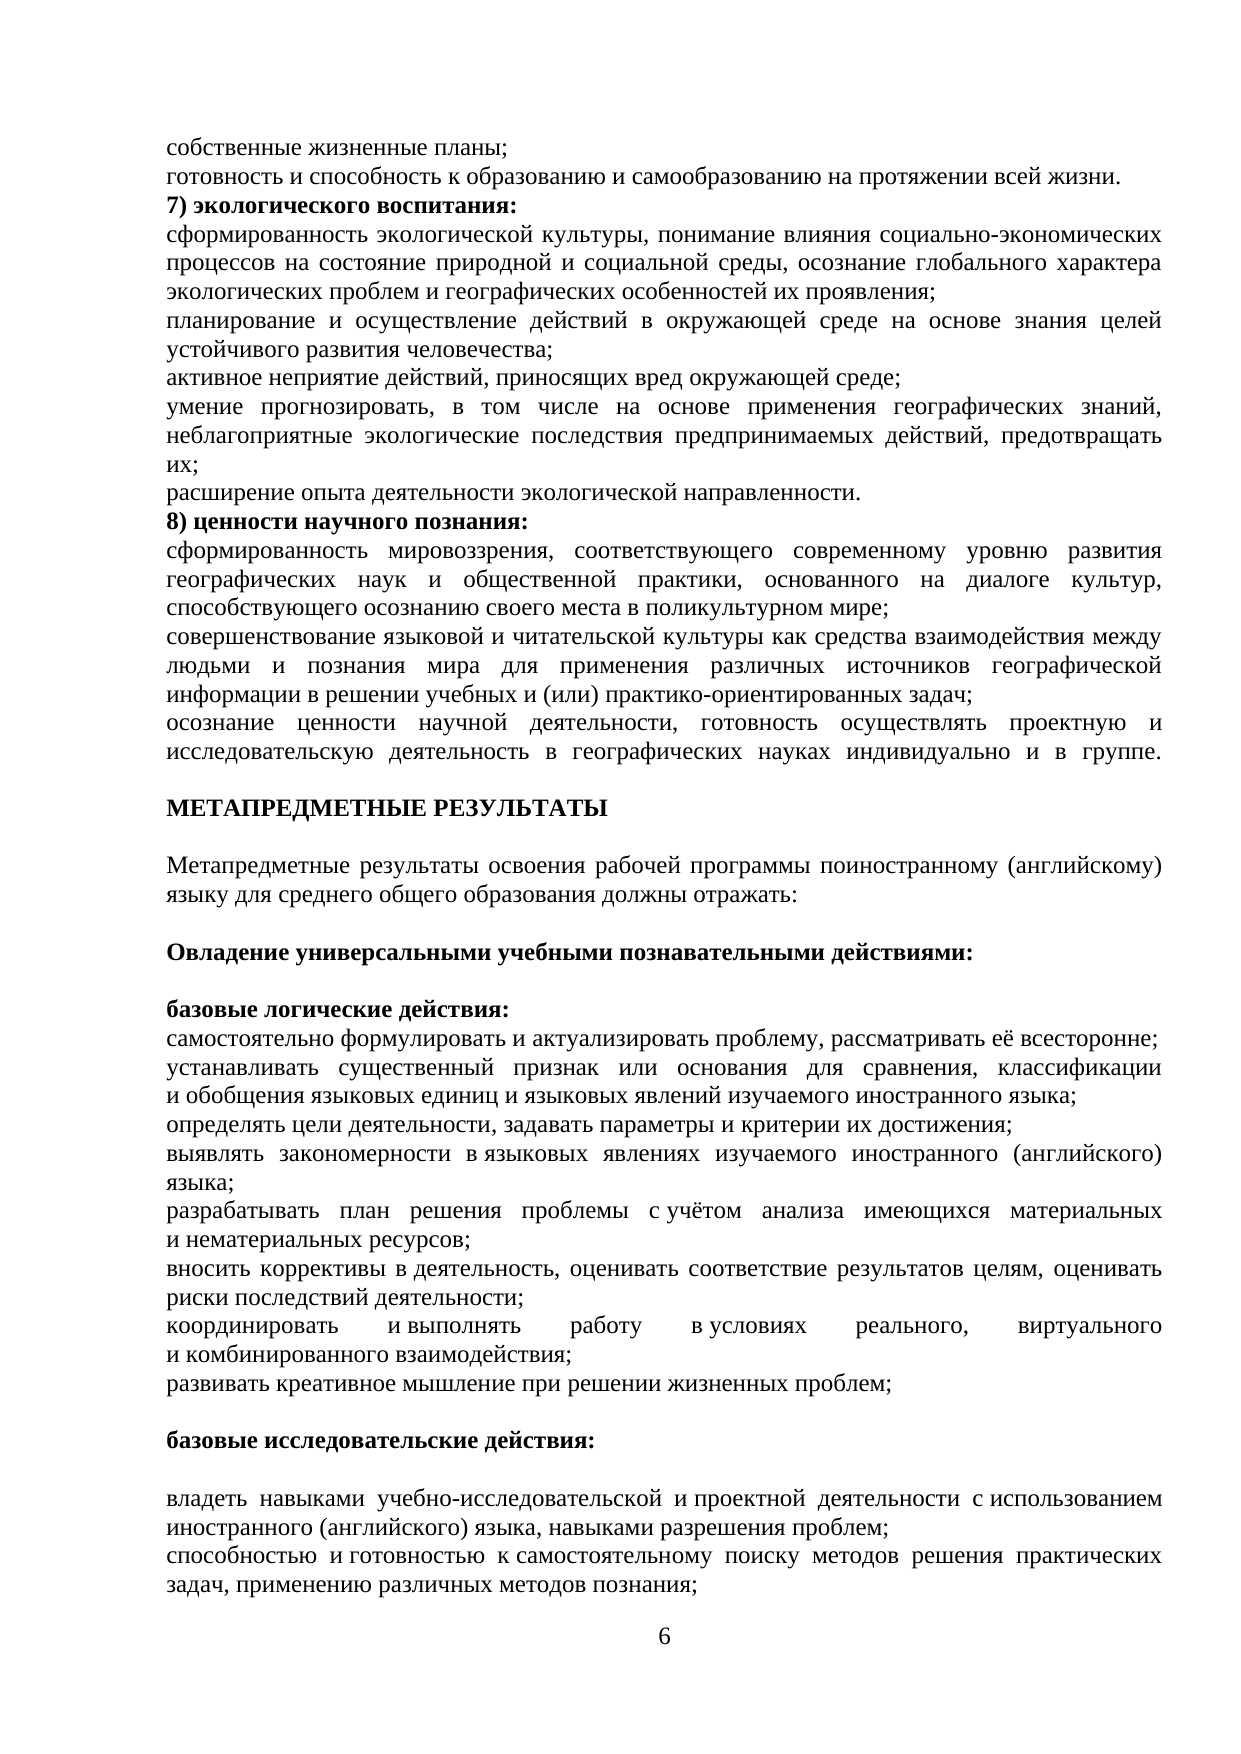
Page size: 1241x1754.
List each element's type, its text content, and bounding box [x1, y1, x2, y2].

text устанавливать существенный признак или основания для сравнения, классификации и обобщения языковых единиц и языковых явлений изучаемого иностранного языка; [166, 1052, 1163, 1109]
text сформированность мировоззрения, соответствующего современному уровню развития географических наук и общественной практики, основанного на диалоге культур, способствующего осознанию своего места в поликультурном мире; [166, 535, 1163, 621]
text разрабатывать план решения проблемы с учётом анализа имеющихся материальных и нематериальных ресурсов; [166, 1196, 1163, 1253]
text базовые исследовательские действия: [166, 1426, 1163, 1454]
text умение прогнозировать, в том числе на основе применения географических знаний, неблагоприятные экологические последствия предпринимаемых действий, предотвращать их; [166, 391, 1163, 477]
text вносить коррективы в деятельность, оценивать соответствие результатов целям, оценивать риски последствий деятельности; [166, 1253, 1163, 1311]
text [166, 132, 1163, 161]
text выявлять закономерности в языковых явлениях изучаемого иностранного (английского) языка; [166, 1138, 1163, 1196]
text самостоятельно формулировать и актуализировать проблему, рассматривать её всесторонне; [166, 1023, 1163, 1052]
text 8) ценности научного познания: [166, 506, 1163, 535]
text Овладение универсальными учебными познавательными действиями: [166, 937, 1163, 966]
text планирование и осуществление действий в окружающей среде на основе знания целей устойчивого развития человечества; [166, 305, 1163, 362]
text осознание ценности научной деятельности, готовность осуществлять проектную и исследовательскую деятельность в географических науках индивидуально и в группе. [166, 707, 1163, 793]
text сформированность экологической культуры, понимание влияния социально-экономических процессов на состояние природной и социальной среды, осознание глобального характера экологических проблем и географических особенностей их проявления; [166, 219, 1163, 305]
text 7) экологического воспитания: [166, 190, 1163, 219]
text готовность и способность к образованию и самообразованию на протяжении всей жизни. [166, 161, 1163, 190]
text совершенствование языковой и читательской культуры как средства взаимодействия между людьми и познания мира для применения различных источников географической информации в решении учебных и (или) практико-ориентированных задач; [166, 621, 1163, 707]
text определять цели деятельности, задавать параметры и критерии их достижения; [166, 1109, 1163, 1138]
text владеть навыками учебно-исследовательской и проектной деятельности с использованием иностранного (английского) языка, навыками разрешения проблем; [166, 1483, 1163, 1541]
text МЕТАПРЕДМЕТНЫЕ РЕЗУЛЬТАТЫ [166, 793, 1163, 822]
text координировать и выполнять работу в условиях реального, виртуального и комбинированного взаимодействия; [166, 1311, 1163, 1368]
text расширение опыта деятельности экологической направленности. [166, 477, 1163, 506]
text способностью и готовностью к самостоятельному поиску методов решения практических задач, применению различных методов познания; [166, 1541, 1163, 1598]
text развивать креативное мышление при решении жизненных проблем; [166, 1368, 1163, 1397]
text активное неприятие действий, приносящих вред окружающей среде; [166, 362, 1163, 391]
text Метапредметные результаты освоения рабочей программы поиностранному (английскому) языку для среднего общего образования должны отражать: [166, 851, 1163, 908]
text базовые логические действия: [166, 994, 1163, 1023]
